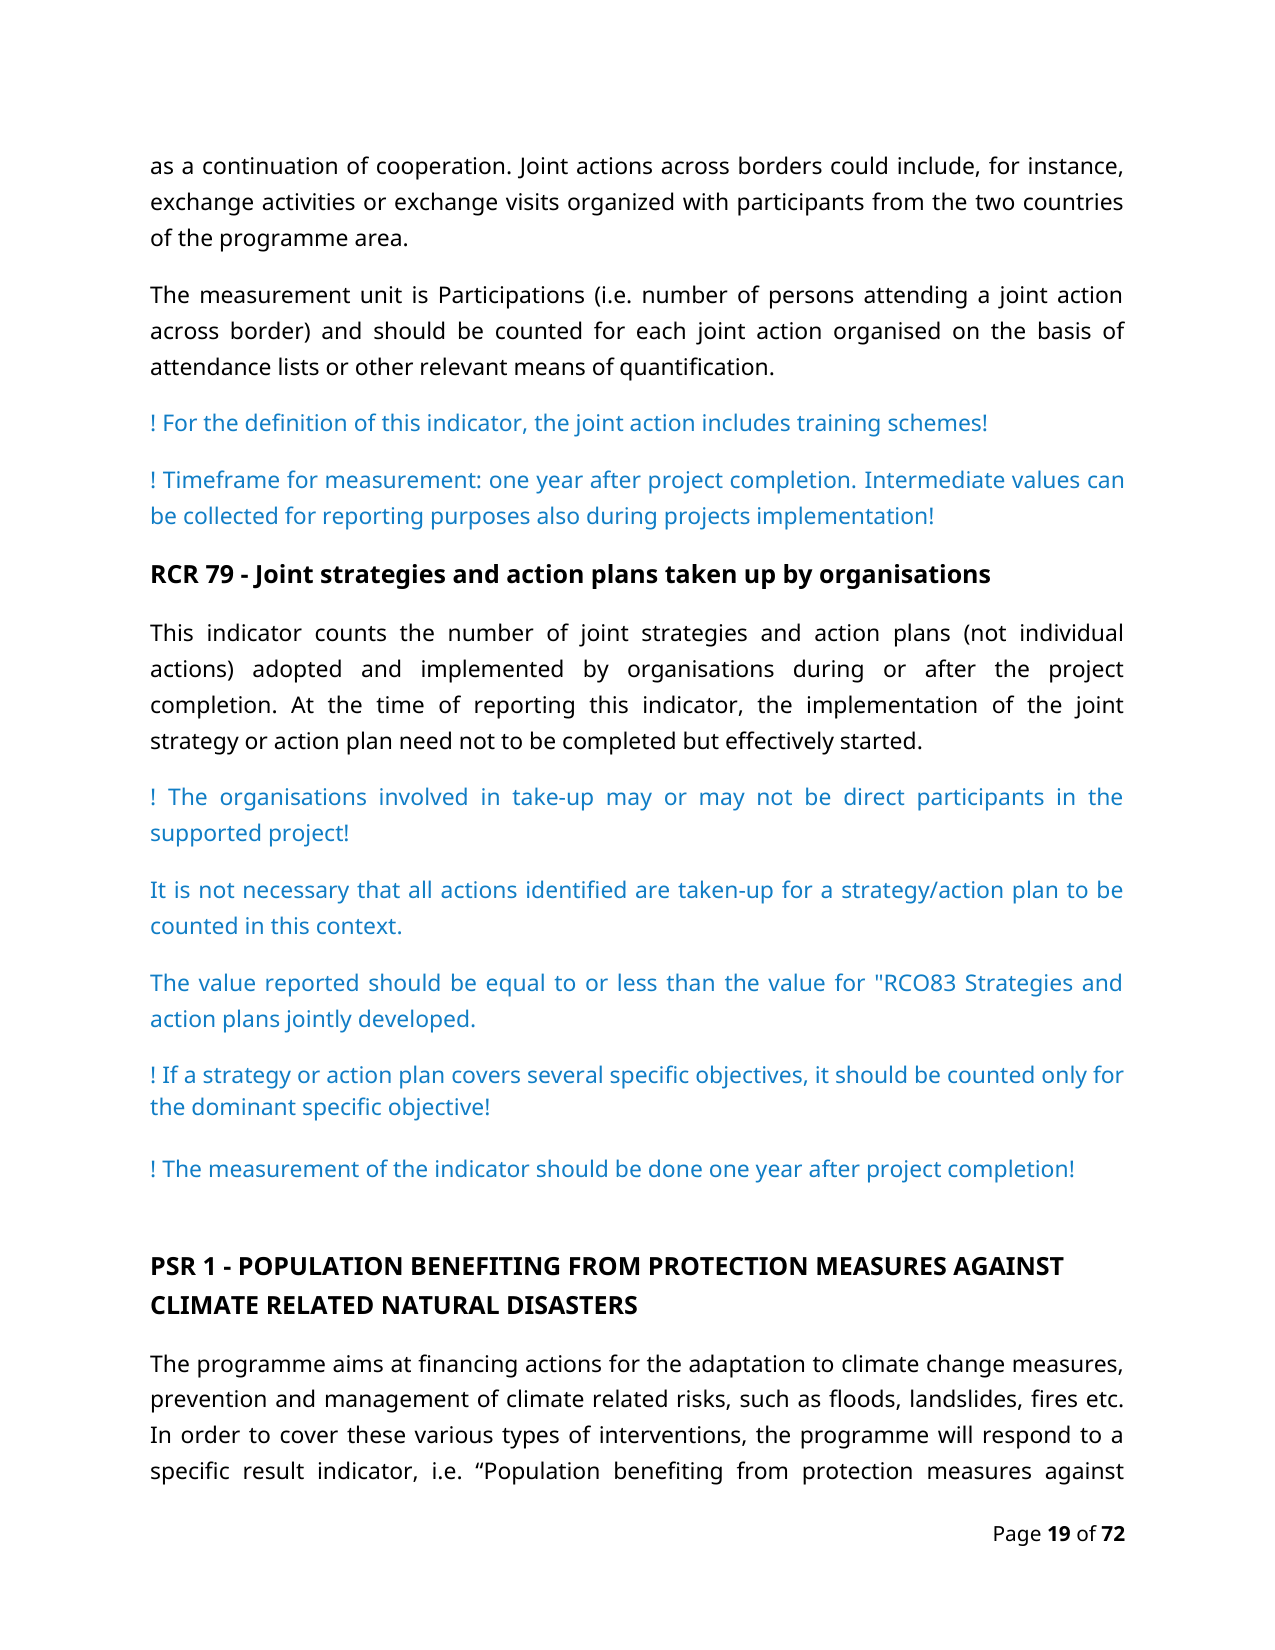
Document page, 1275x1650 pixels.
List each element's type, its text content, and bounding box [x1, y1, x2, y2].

text It is not necessary that all actions identified are taken-up for a strategy/action plan to be counted in this context. [150, 874, 1125, 941]
text The measurement unit is Participations (i.e. number of persons attending a joint action across border) and should be counted for each joint action organised on the basis of attendance lists or other relevant means of quantification. [150, 279, 1125, 382]
text ! The organisations involved in take-up may or may not be direct participants in the supported project! [150, 781, 1125, 848]
text RCR 79 - Joint strategies and action plans taken up by organisations [150, 557, 1125, 591]
text ! Timeframe for measurement: one year after project completion. Intermediate values can be collected for reporting purposes also during projects implementation! [150, 464, 1125, 531]
text This indicator counts the number of joint strategies and action plans (not individual actions) adopted and implemented by organisations during or after the project completion. At the time of reporting this indicator, the implementation of the joint strategy or action plan need not to be completed but effectively started. [150, 617, 1125, 756]
text ! The measurement of the indicator should be done one year after project completion! [150, 1153, 1125, 1184]
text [150, 150, 1125, 253]
text The value reported should be equal to or less than the value for "RCO83 Strategies and action plans jointly developed. [150, 967, 1125, 1034]
text ! For the definition of this indicator, the joint action includes training schemes! [150, 407, 1125, 438]
text PSR 1 - POPULATION BENEFITING FROM PROTECTION MEASURES AGAINST CLIMATE RELATED NATURAL DISASTERS [150, 1248, 1125, 1322]
text ! If a strategy or action plan covers several specific objectives, it should be counted only for the dominant specific objective! [150, 1059, 1125, 1122]
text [150, 1347, 1125, 1487]
